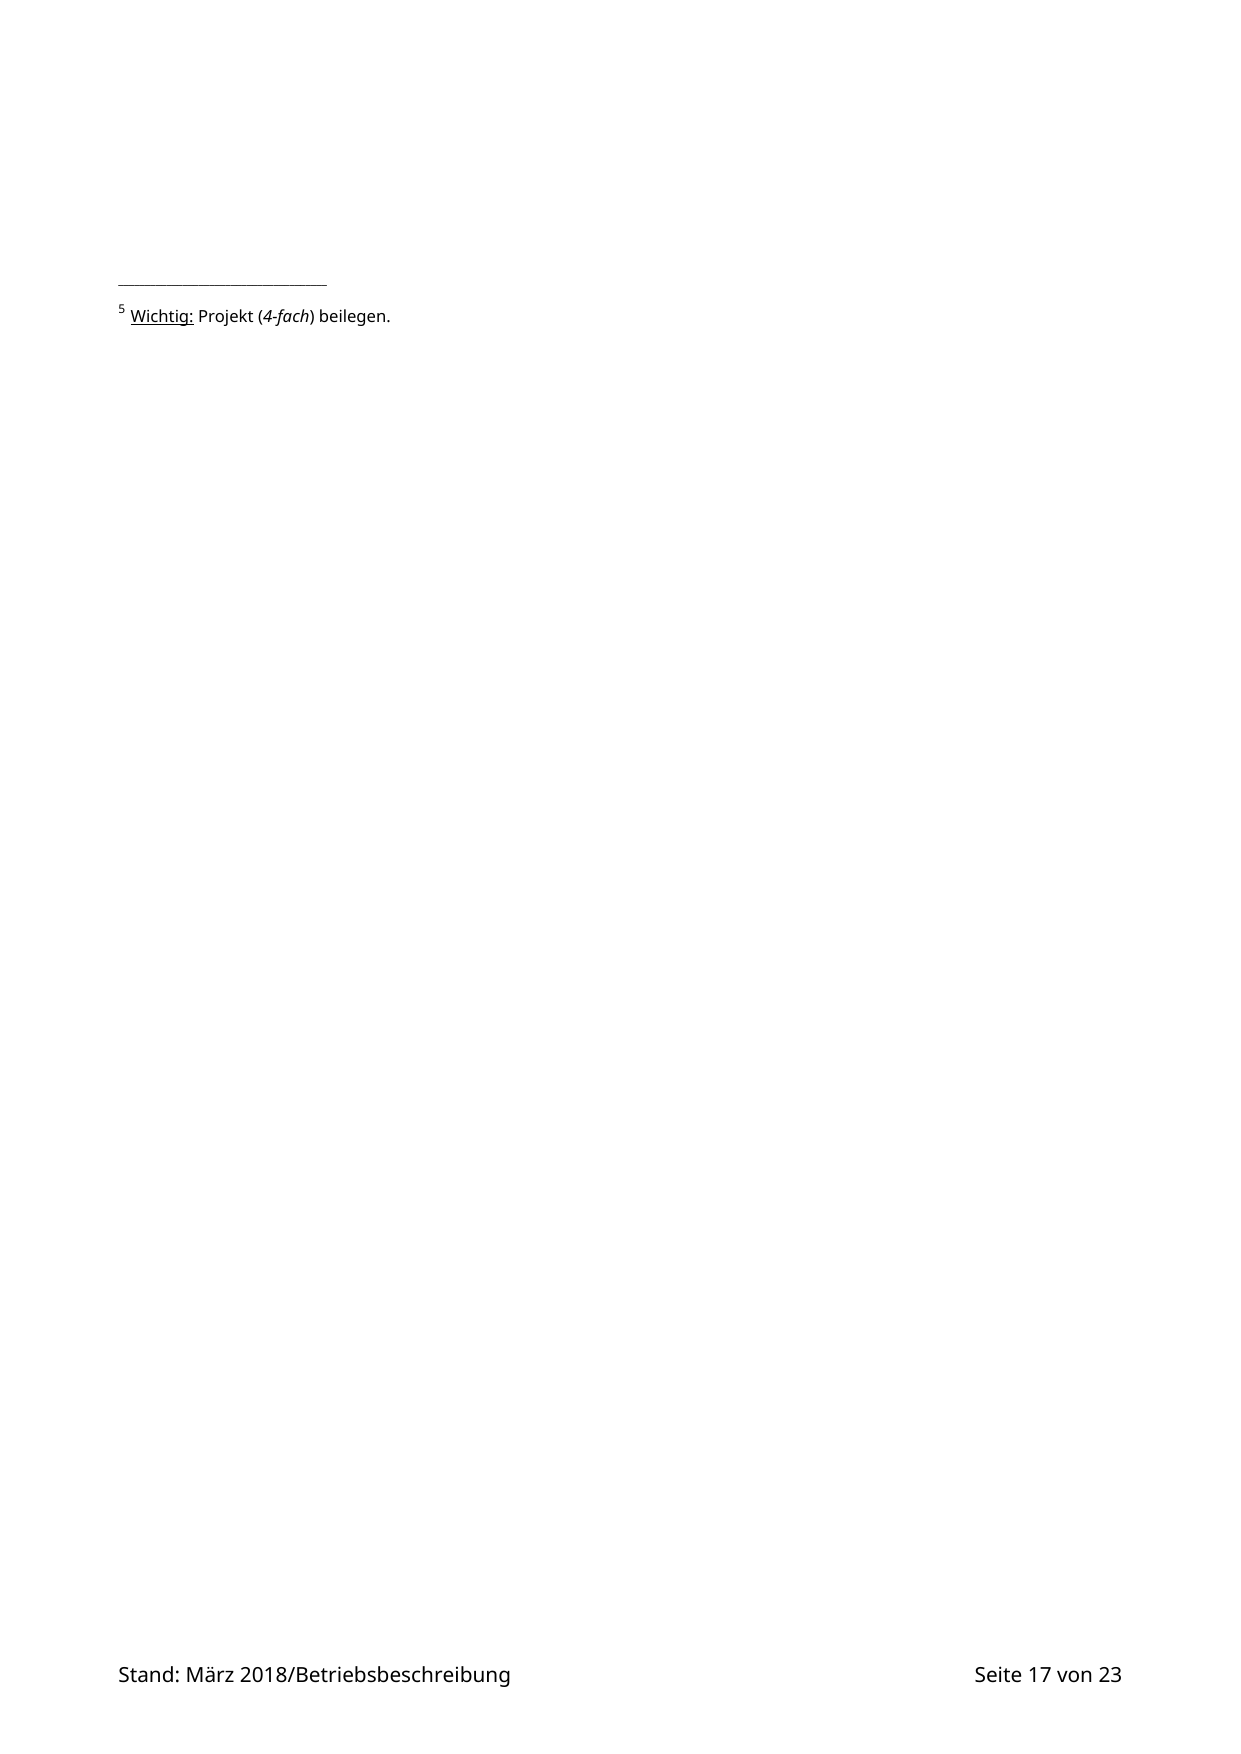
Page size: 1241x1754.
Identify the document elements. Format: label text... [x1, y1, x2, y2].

text 5 Wichtig: Projekt (4-fach) beilegen. [118, 300, 1122, 329]
text _______________________________________ [118, 272, 1122, 300]
